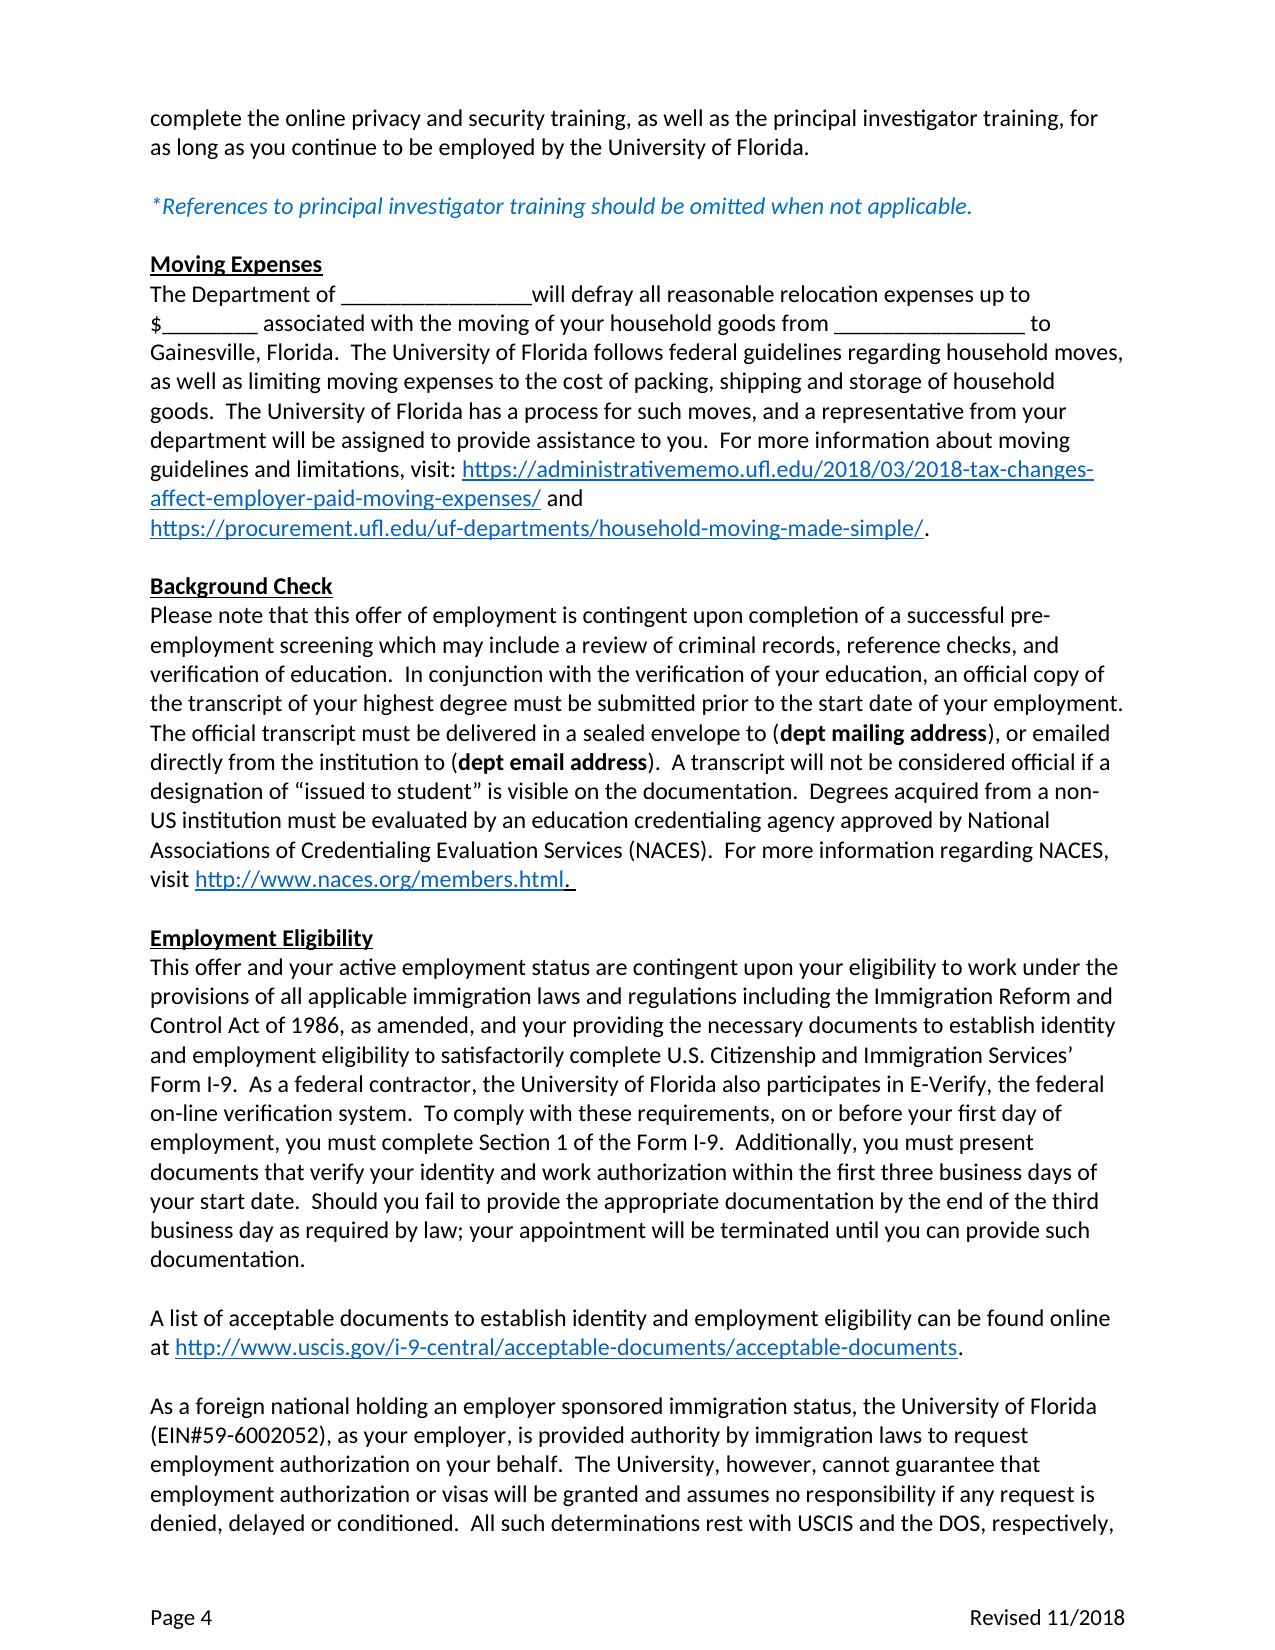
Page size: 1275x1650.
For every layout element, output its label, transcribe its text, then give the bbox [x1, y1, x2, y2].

text Background Check [150, 571, 1125, 601]
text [150, 103, 1125, 162]
text Moving Expenses [150, 249, 1125, 279]
text A list of acceptable documents to establish identity and employment eligibility can be found online at http://www.uscis.gov/i-9-central/acceptable-documents/acceptable-documents. [150, 1303, 1125, 1362]
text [150, 1391, 1125, 1537]
text This offer and your active employment status are contingent upon your eligibility to work under the provisions of all applicable immigration laws and regulations including the Immigration Reform and Control Act of 1986, as amended, and your providing the necessary documents to establish identity and employment eligibility to satisfactorily complete U.S. Citizenship and Immigration Services’ Form I-9. As a federal contractor, the University of Florida also participates in E-Verify, the federal on-line verification system. To comply with these requirements, on or before your first day of employment, you must complete Section 1 of the Form I-9. Additionally, you must present documents that verify your identity and work authorization within the first three business days of your start date. Should you fail to provide the appropriate documentation by the end of the third business day as required by law; your appointment will be terminated until you can provide such documentation. [150, 952, 1125, 1274]
text *References to principal investigator training should be omitted when not applicable. [150, 191, 1125, 220]
text The Department of ________________will defray all reasonable relocation expenses up to $________ associated with the moving of your household goods from ________________ to Gainesville, Florida. The University of Florida follows federal guidelines regarding household moves, as well as limiting moving expenses to the cost of packing, shipping and storage of household goods. The University of Florida has a process for such moves, and a representative from your department will be assigned to provide assistance to you. For more information about moving guidelines and limitations, visit: https://administrativememo.ufl.edu/2018/03/2018-tax-changes-affect-employer-paid-moving-expenses/ and https://procurement.ufl.edu/uf-departments/household-moving-made-simple/. [150, 279, 1125, 542]
text Employment Eligibility [150, 923, 1125, 952]
text Please note that this offer of employment is contingent upon completion of a successful pre-employment screening which may include a review of criminal records, reference checks, and verification of education. In conjunction with the verification of your education, an official copy of the transcript of your highest degree must be submitted prior to the start date of your employment. The official transcript must be delivered in a sealed envelope to (dept mailing address), or emailed directly from the institution to (dept email address). A transcript will not be considered official if a designation of “issued to student” is visible on the documentation. Degrees acquired from a non-US institution must be evaluated by an education credentialing agency approved by National Associations of Credentialing Evaluation Services (NACES). For more information regarding NACES, visit http://www.naces.org/members.html. [150, 601, 1125, 893]
